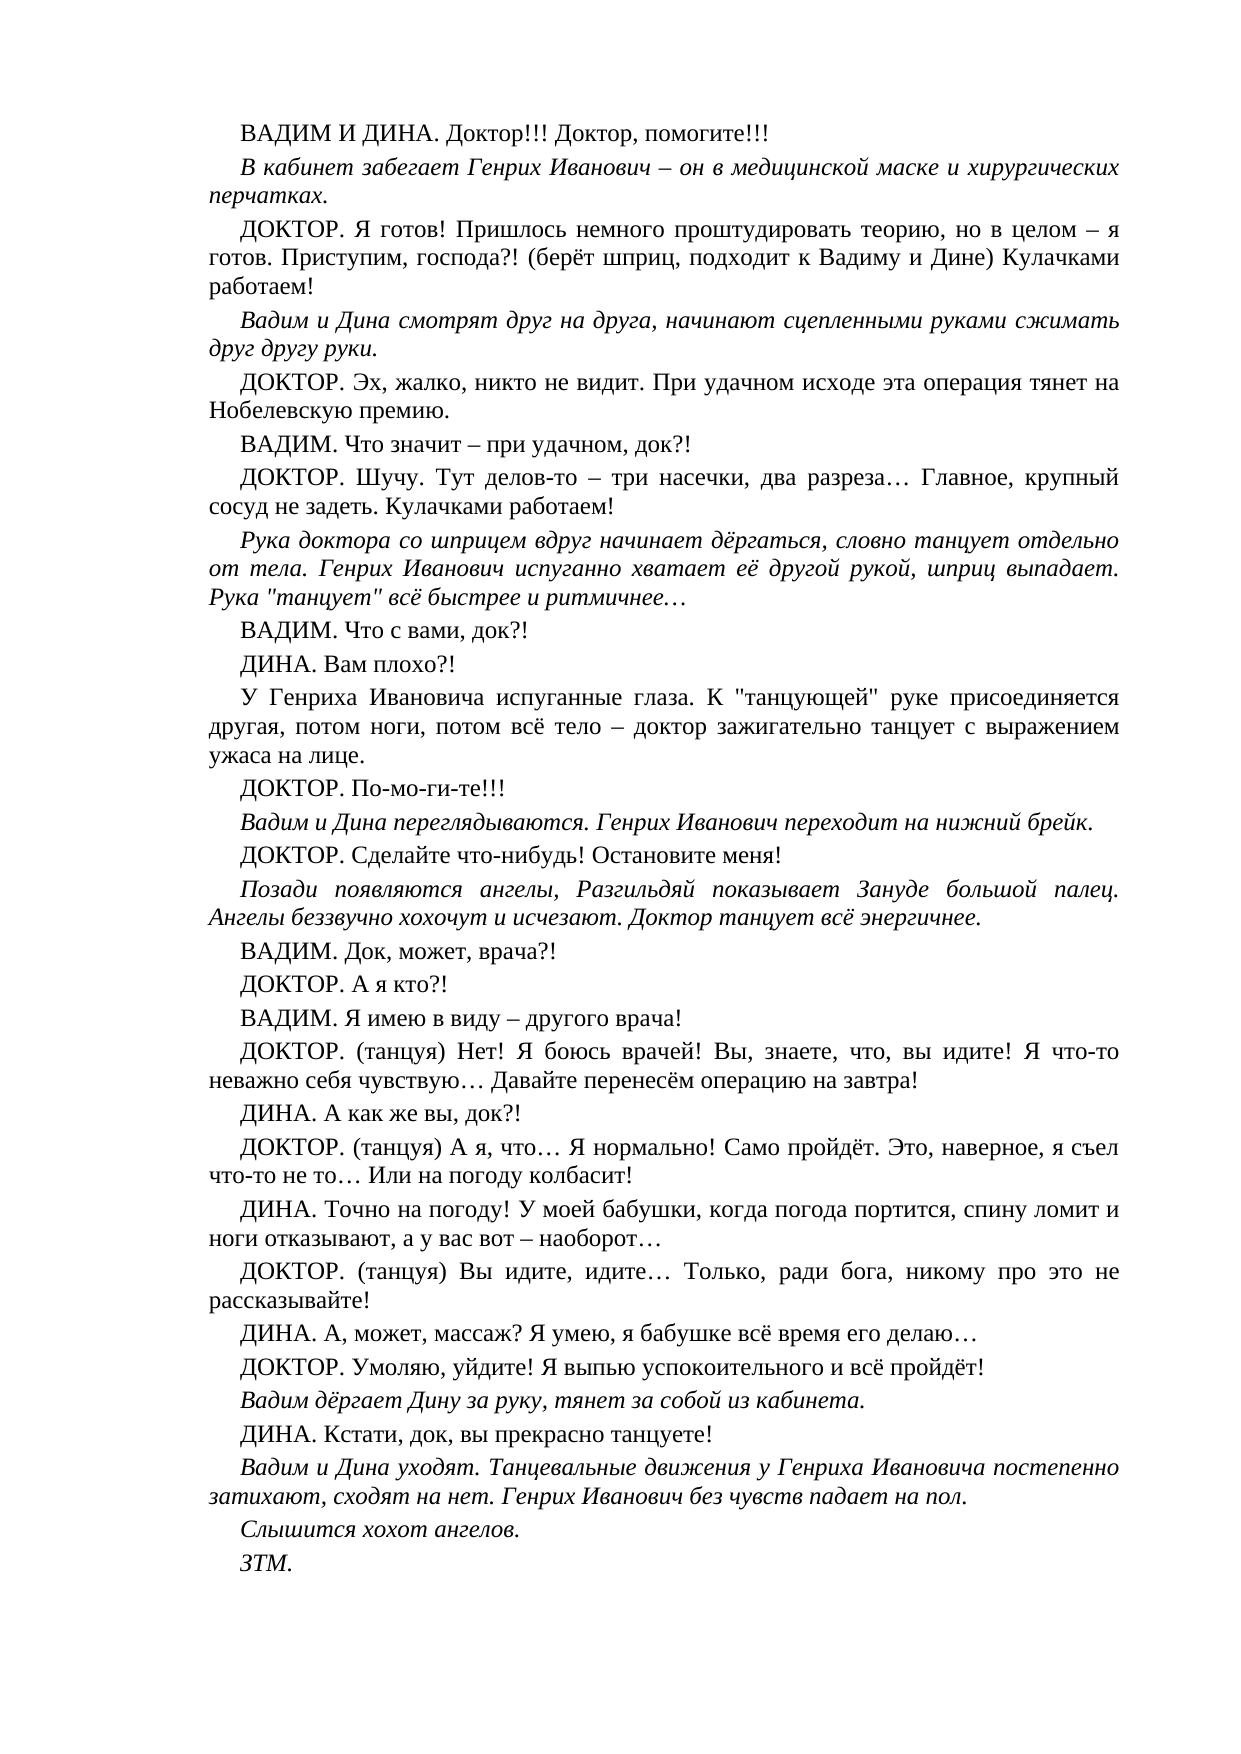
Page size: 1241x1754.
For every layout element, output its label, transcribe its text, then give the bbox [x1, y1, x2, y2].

text Вадим и Дина смотрят друг на друга, начинают сцепленными руками сжимать друг другу руки. [208, 305, 1120, 362]
text ДОКТОР. А я кто?! [208, 969, 1120, 998]
text ВАДИМ. Я имею в виду – другого врача! [208, 1003, 1120, 1032]
text Позади появляются ангелы, Разгильдяй показывает Зануде большой палец. Ангелы беззвучно хохочут и исчезают. Доктор танцует всё энергичнее. [208, 874, 1120, 931]
text ВАДИМ И ДИНА. Доктор!!! Доктор, помогите!!! [208, 118, 1120, 147]
text ДОКТОР. Сделайте что-нибудь! Остановите меня! [208, 840, 1120, 869]
text ДОКТОР. (танцуя) А я, что… Я нормально! Само пройдёт. Это, наверное, я съел что-то не то… Или на погоду колбасит! [208, 1132, 1120, 1189]
text ВАДИМ. Что с вами, док?! [208, 616, 1120, 644]
text ДОКТОР. Я готов! Пришлось немного проштудировать теорию, но в целом – я готов. Приступим, господа?! (берёт шприц, подходит к Вадиму и Дине) Кулачками работаем! [208, 214, 1120, 300]
text Вадим и Дина переглядываются. Генрих Иванович переходит на нижний брейк. [208, 807, 1120, 836]
text Рука доктора со шприцем вдруг начинает дёргаться, словно танцует отдельно от тела. Генрих Иванович испуганно хватает её другой рукой, шприц выпадает. Рука "танцует" всё быстрее и ритмичнее… [208, 525, 1120, 611]
text ДОКТОР. Шучу. Тут делов-то – три насечки, два разреза… Главное, крупный сосуд не задеть. Кулачками работаем! [208, 462, 1120, 520]
text В кабинет забегает Генрих Иванович – он в медицинской маске и хирургических перчатках. [208, 152, 1120, 209]
text ДОКТОР. (танцуя) Нет! Я боюсь врачей! Вы, знаете, что, вы идите! Я что-то неважно себя чувствую… Давайте перенесём операцию на завтра! [208, 1036, 1120, 1094]
text У Генриха Ивановича испуганные глаза. К "танцующей" руке присоединяется другая, потом ноги, потом всё тело – доктор зажигательно танцует с выражением ужаса на лице. [208, 682, 1120, 769]
text ВАДИМ. Что значит – при удачном, док?! [208, 429, 1120, 458]
text ДИНА. Точно на погоду! У моей бабушки, когда погода портится, спину ломит и ноги отказывают, а у вас вот – наоборот… [208, 1194, 1120, 1252]
text Слышится хохот ангелов. [208, 1514, 1120, 1543]
text ДИНА. А, может, массаж? Я умею, я бабушке всё время его делаю… [208, 1318, 1120, 1347]
text ДОКТОР. (танцуя) Вы идите, идите… Только, ради бога, никому про это не рассказывайте! [208, 1256, 1120, 1314]
text ВАДИМ. Док, может, врача?! [208, 936, 1120, 965]
text ЗТМ. [208, 1548, 1120, 1577]
text ДИНА. Вам плохо?! [208, 649, 1120, 678]
text ДОКТОР. По-мо-ги-те!!! [208, 773, 1120, 802]
text ДОКТОР. Умоляю, уйдите! Я выпью успокоительного и всё пройдёт! [208, 1352, 1120, 1381]
text ДИНА. Кстати, док, вы прекрасно танцуете! [208, 1419, 1120, 1447]
text ДОКТОР. Эх, жалко, никто не видит. При удачном исходе эта операция тянет на Нобелевскую премию. [208, 367, 1120, 424]
text Вадим и Дина уходят. Танцевальные движения у Генриха Ивановича постепенно затихают, сходят на нет. Генрих Иванович без чувств падает на пол. [208, 1452, 1120, 1510]
text Вадим дёргает Дину за руку, тянет за собой из кабинета. [208, 1385, 1120, 1414]
text ДИНА. А как же вы, док?! [208, 1098, 1120, 1127]
